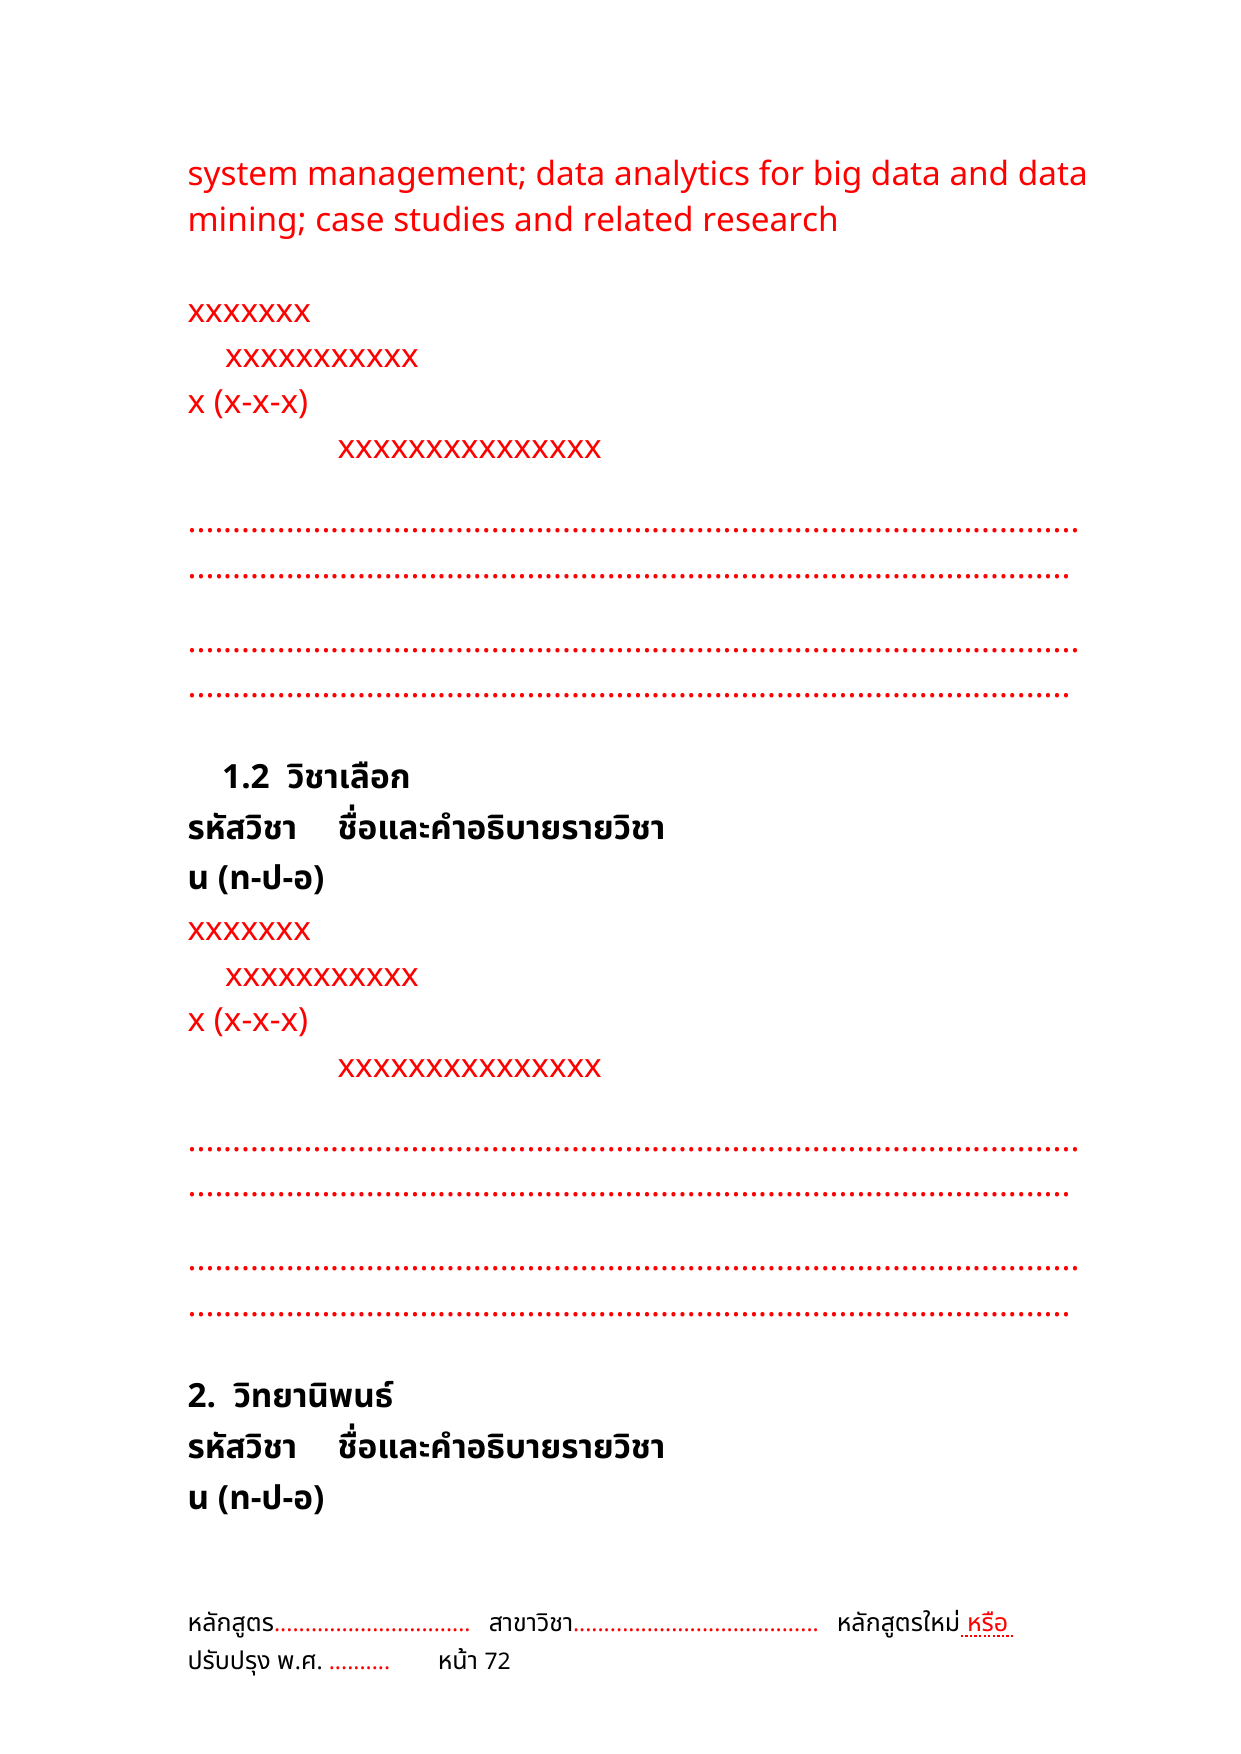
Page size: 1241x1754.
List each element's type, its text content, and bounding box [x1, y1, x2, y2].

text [187, 1207, 1090, 1326]
text xxxxxxx xxxxxxxxxxx x (x-x-x) [187, 905, 1090, 1041]
text xxxxxxx xxxxxxxxxxx x (x-x-x) [187, 287, 1090, 423]
text รหัสวิชา ชื่อและคำอธิบายรายวิชา น (ท-ป-อ) [187, 1423, 1090, 1524]
text 1.2 วิชาเลือก [187, 753, 1090, 804]
text xxxxxxxxxxxxxxx [187, 423, 1090, 469]
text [187, 150, 1090, 241]
text 2. วิทยานิพนธ์ [187, 1372, 1090, 1423]
text xxxxxxxxxxxxxxx [187, 1042, 1090, 1087]
text รหัสวิชา ชื่อและคำอธิบายรายวิชา น (ท-ป-อ) [187, 804, 1090, 905]
